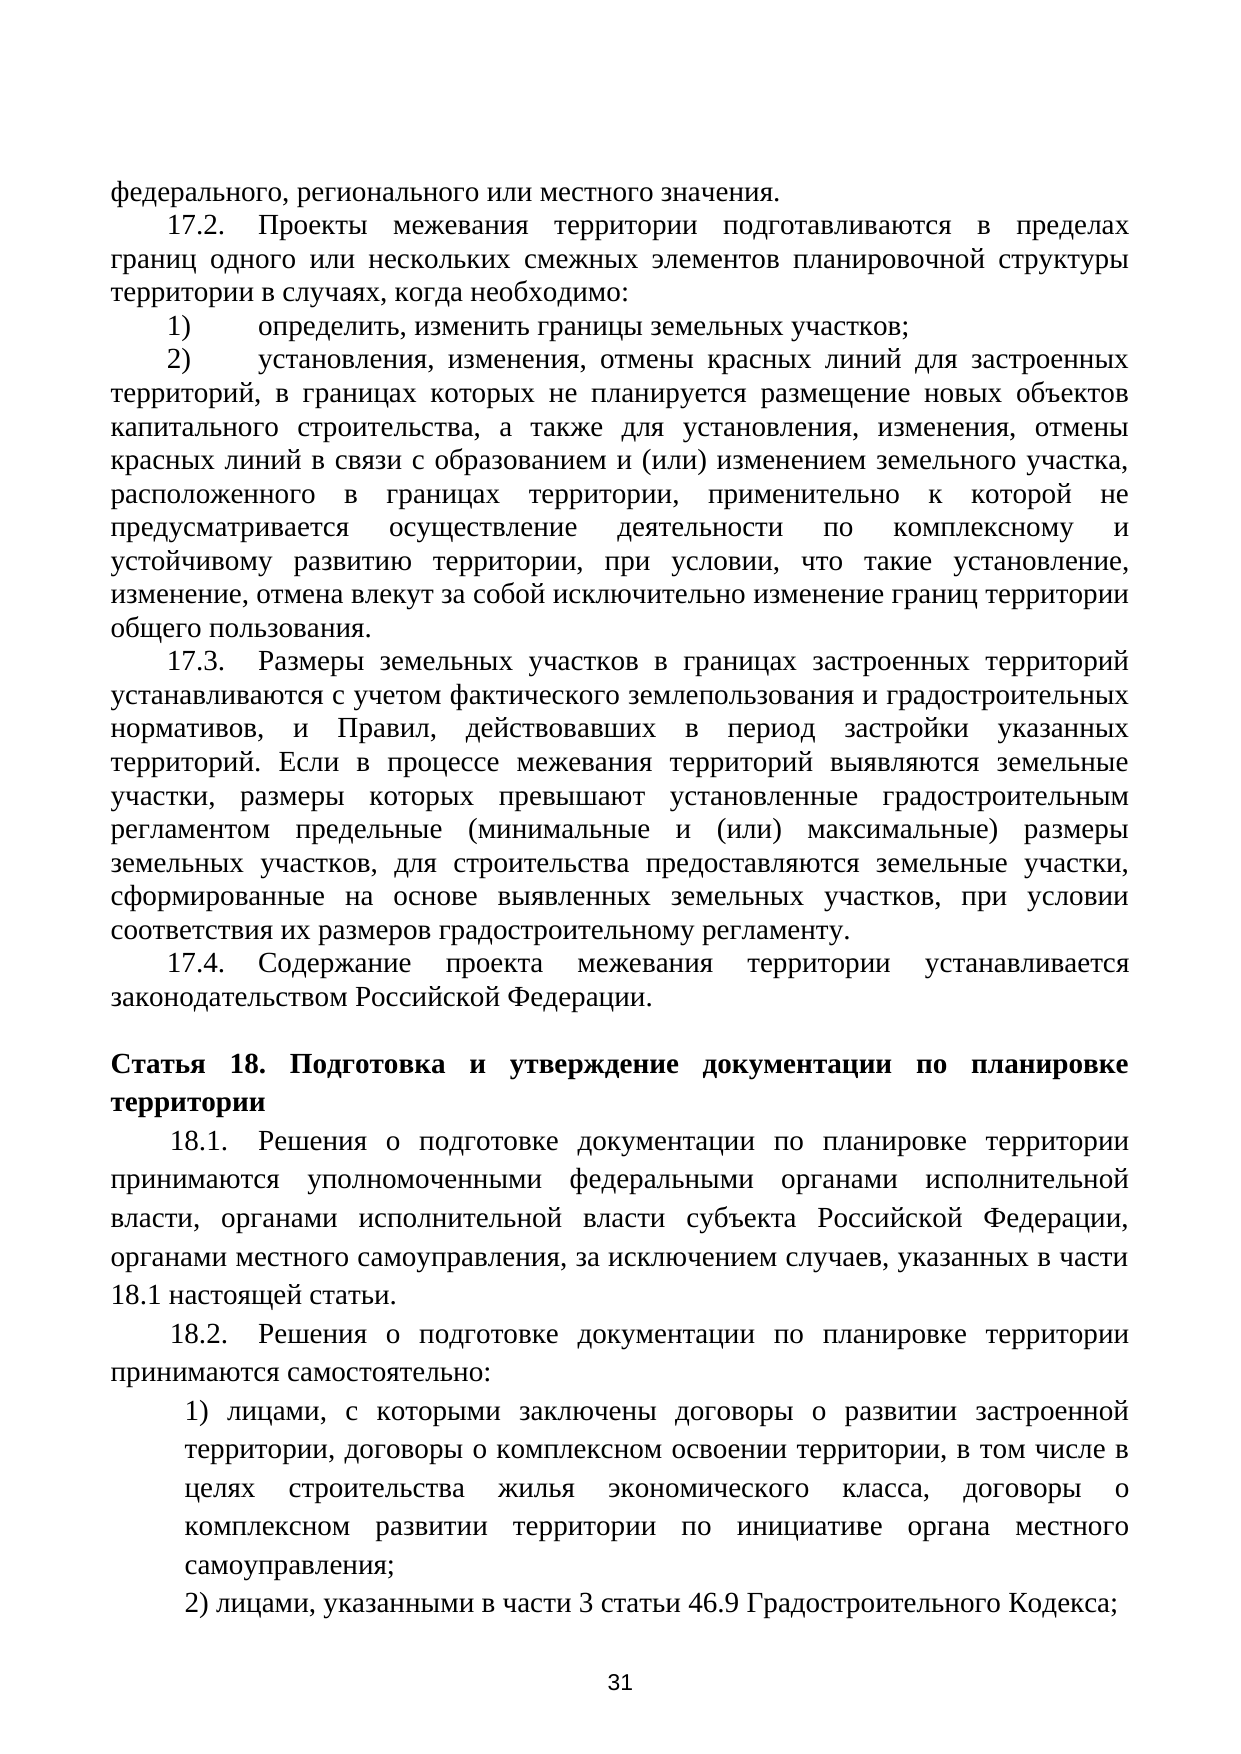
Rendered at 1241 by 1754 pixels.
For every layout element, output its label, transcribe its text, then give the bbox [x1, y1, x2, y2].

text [110, 174, 1130, 207]
text 2) установления, изменения, отмены красных линий для застроенных территорий, в границах которых не планируется размещение новых объектов капитального строительства, а также для установления, изменения, отмены красных линий в связи с образованием и (или) изменением земельного участка, расположенного в границах территории, применительно к которой не предусматривается осуществление деятельности по комплексному и устойчивому развитию территории, при условии, что такие установление, изменение, отмена влекут за собой исключительно изменение границ территории общего пользования. [110, 342, 1130, 643]
text 1) определить, изменить границы земельных участков; [110, 308, 1130, 342]
text 17.2. Проекты межевания территории подготавливаются в пределах границ одного или нескольких смежных элементов планировочной структуры территории в случаях, когда необходимо: [110, 207, 1130, 308]
list Статья 18. Подготовка и утверждение документации по планировке территории [110, 1079, 1130, 1118]
list Решения о подготовке документации по планировке территории принимаются самостоятельно: [110, 1316, 1130, 1388]
text 17.4. Содержание проекта межевания территории устанавливается законодательством Российской Федерации. [110, 945, 1130, 1012]
list Решения о подготовке документации по планировке территории принимаются уполномоченными федеральными органами исполнительной власти, органами исполнительной власти субъекта Российской Федерации, органами местного самоуправления, за исключением случаев, указанных в части 18.1 настоящей статьи. [110, 1123, 1130, 1311]
list 2) лицами, указанными в части 3 статьи 46.9 Градостроительного Кодекса; [184, 1586, 1130, 1619]
text 17.3. Размеры земельных участков в границах застроенных территорий устанавливаются с учетом фактического землепользования и градостроительных нормативов, и Правил, действовавших в период застройки указанных территорий. Если в процессе межевания территорий выявляются земельные участки, размеры которых превышают установленные градостроительным регламентом предельные (минимальные и (или) максимальные) размеры земельных участков, для строительства предоставляются земельные участки, сформированные на основе выявленных земельных участков, при условии соответствия их размеров градостроительному регламенту. [110, 643, 1130, 945]
list 1) лицами, с которыми заключены договоры о развитии застроенной территории, договоры о комплексном освоении территории, в том числе в целях строительства жилья экономического класса, договоры о комплексном развитии территории по инициативе органа местного самоуправления; [184, 1393, 1130, 1581]
